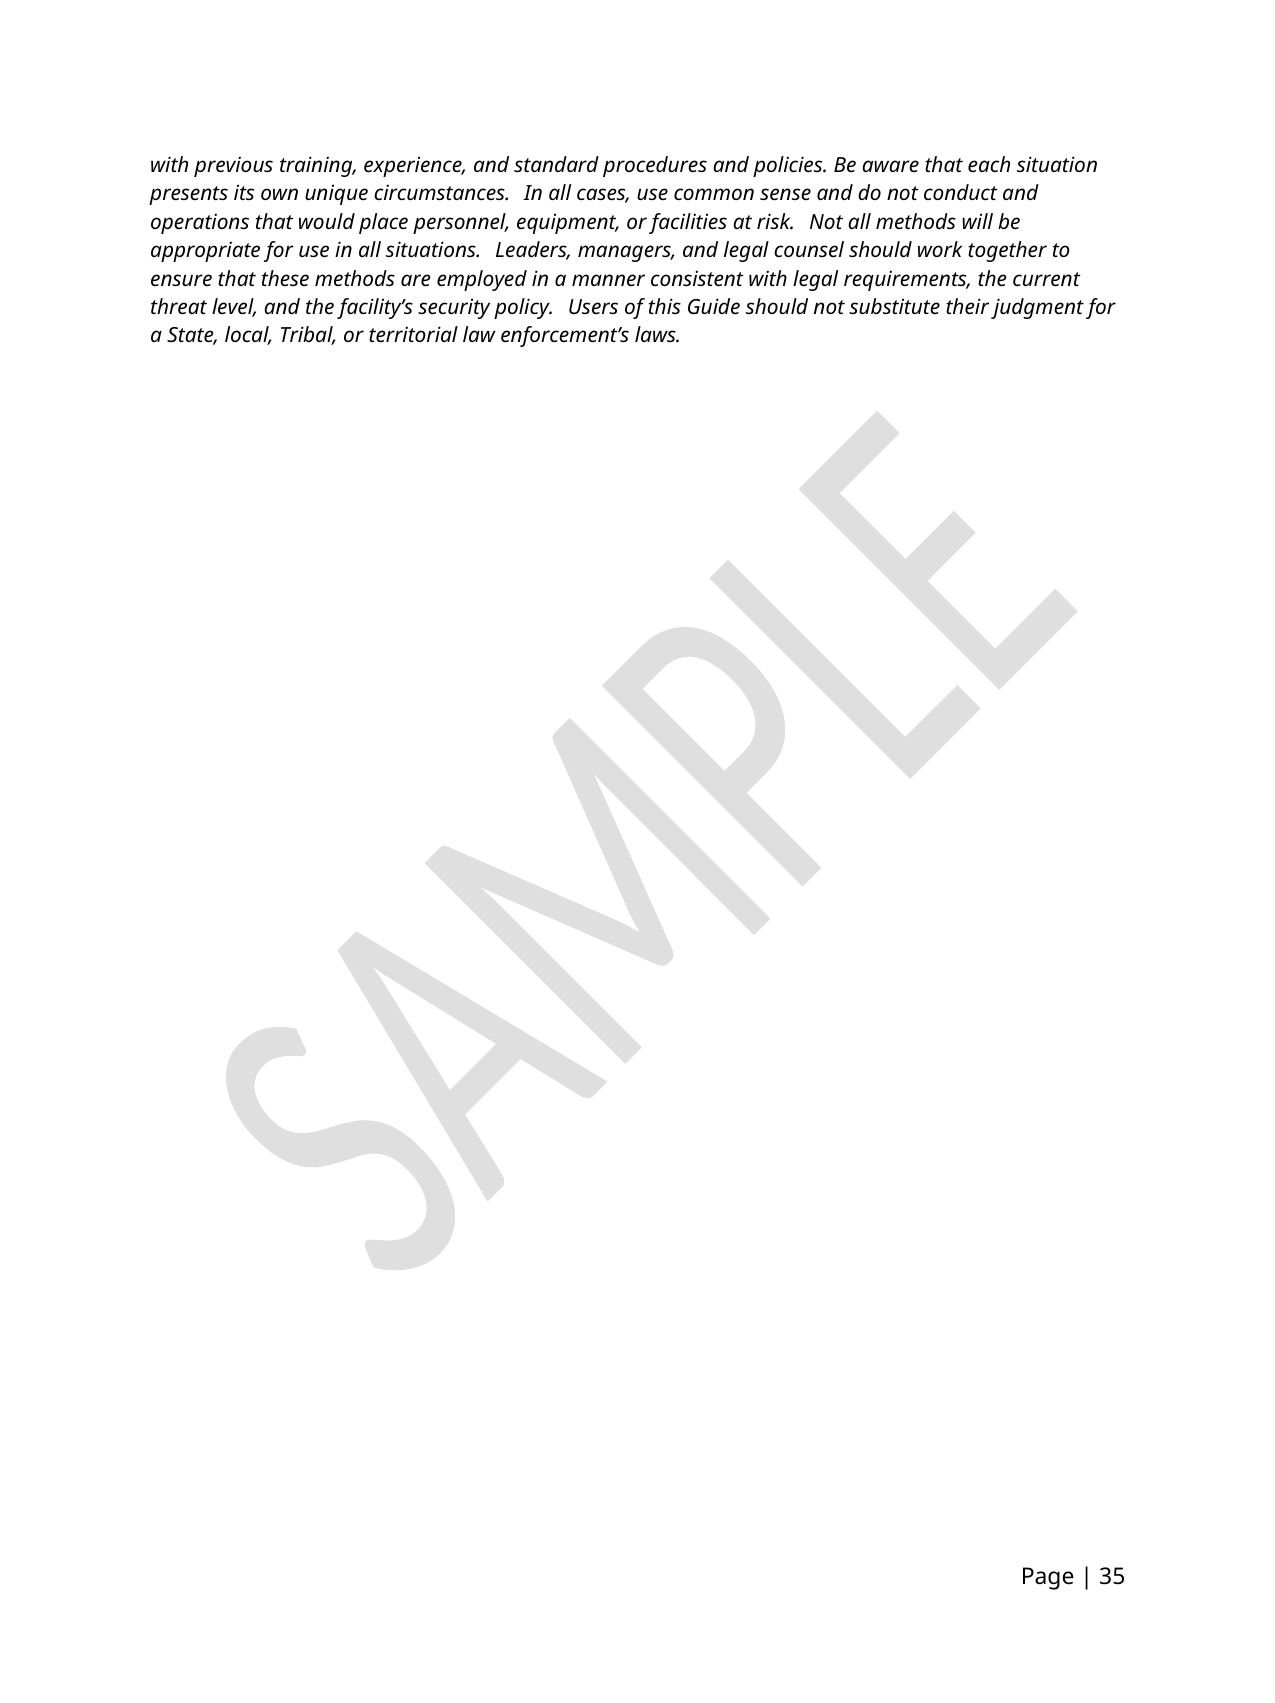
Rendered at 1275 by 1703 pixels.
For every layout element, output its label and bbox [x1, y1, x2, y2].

text [150, 150, 1125, 349]
